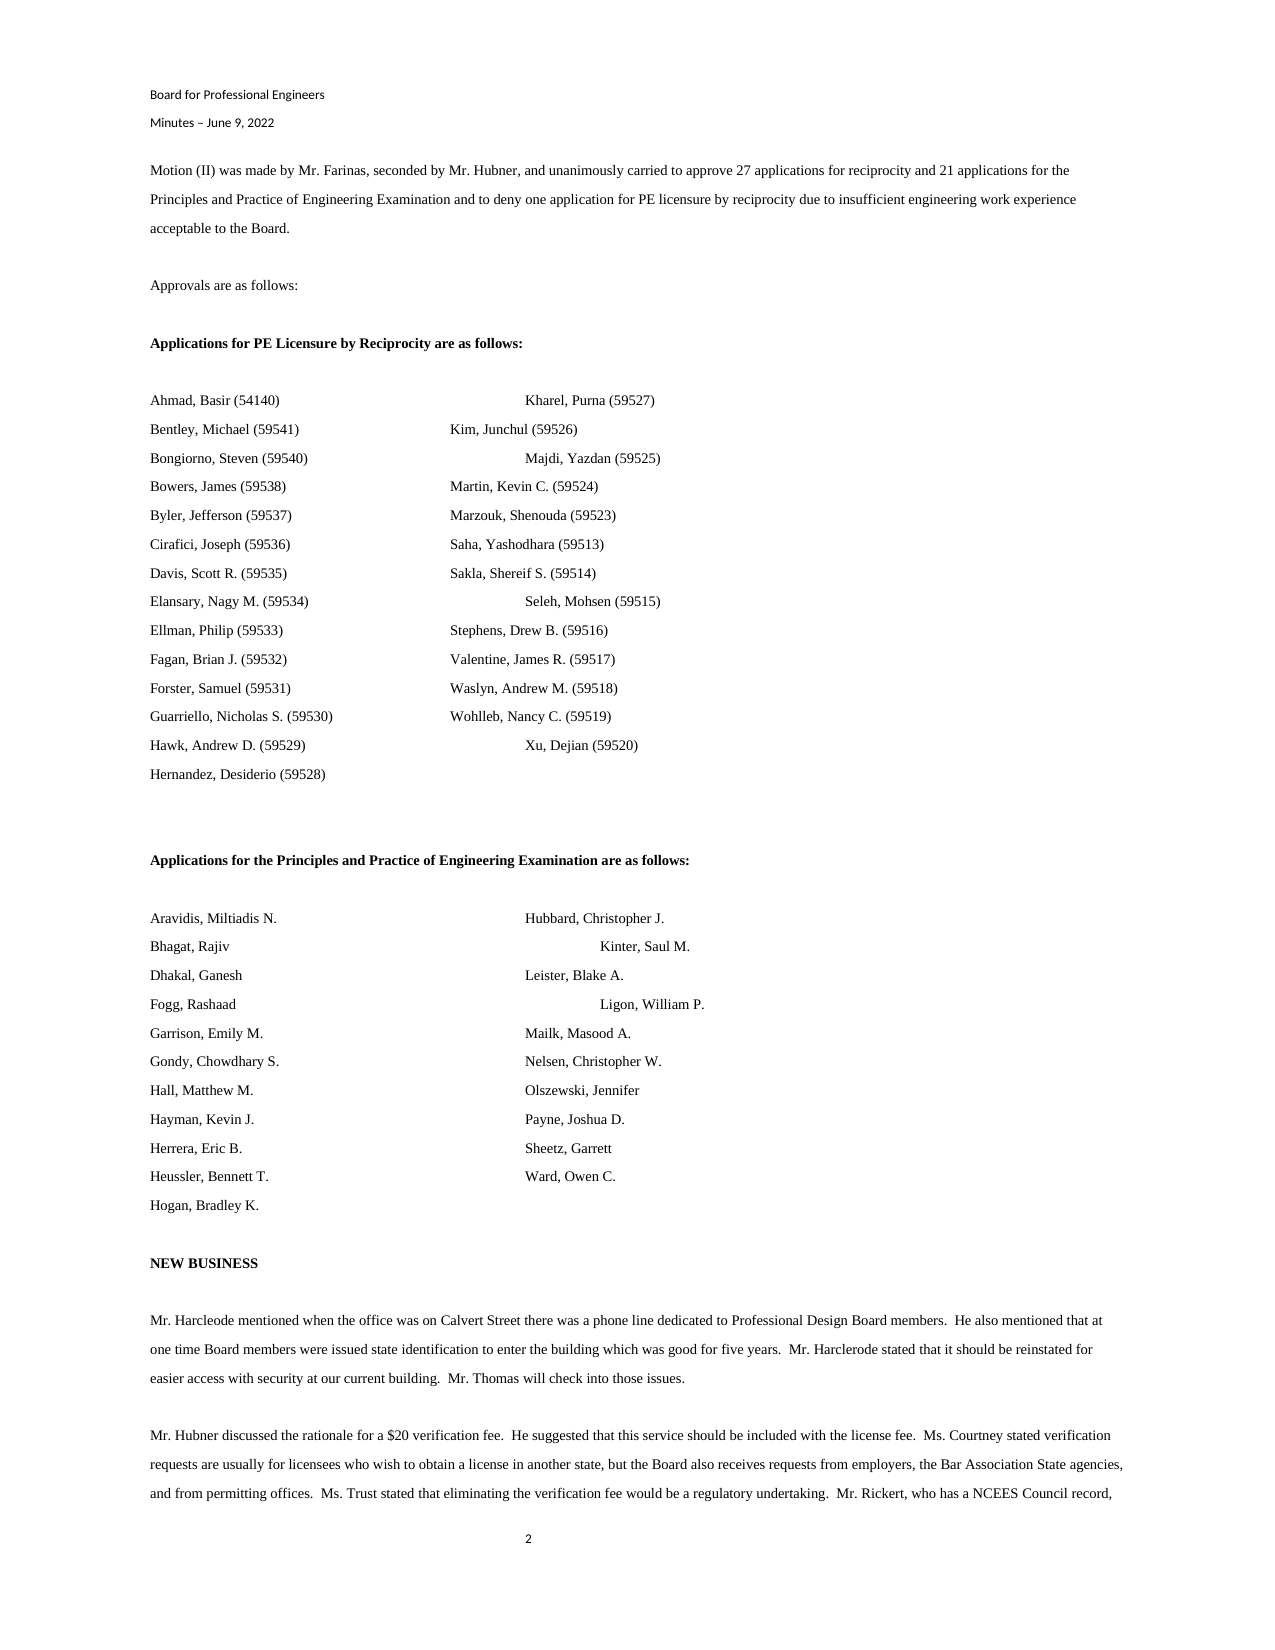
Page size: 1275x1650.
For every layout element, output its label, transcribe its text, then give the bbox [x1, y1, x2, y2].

text Bowers, James (59538) Martin, Kevin C. (59524) [150, 466, 1125, 495]
text Heussler, Bennett T. Ward, Owen C. [150, 1156, 1125, 1185]
text Dhakal, Ganesh Leister, Blake A. [150, 955, 1125, 984]
text Hernandez, Desiderio (59528) [150, 754, 1125, 782]
text Gondy, Chowdhary S. Nelsen, Christopher W. [150, 1041, 1125, 1070]
text Bongiorno, Steven (59540) Majdi, Yazdan (59525) [150, 437, 1125, 466]
text Hawk, Andrew D. (59529) Xu, Dejian (59520) [150, 725, 1125, 754]
text Motion (II) was made by Mr. Farinas, seconded by Mr. Hubner, and unanimously carried to approve 27 applications for reciprocity and 21 applications for the Principles and Practice of Engineering Examination and to deny one application for PE licensure by reciprocity due to insufficient engineering work experience acceptable to the Board. [150, 150, 1125, 236]
text Aravidis, Miltiadis N. Hubbard, Christopher J. [150, 897, 1125, 926]
text Guarriello, Nicholas S. (59530) Wohlleb, Nancy C. (59519) [150, 696, 1125, 725]
text Herrera, Eric B. Sheetz, Garrett [150, 1127, 1125, 1156]
text Cirafici, Joseph (59536) Saha, Yashodhara (59513) [150, 524, 1125, 552]
text Byler, Jefferson (59537) Marzouk, Shenouda (59523) [150, 495, 1125, 524]
text Bhagat, Rajiv Kinter, Saul M. [150, 926, 1125, 955]
text Hayman, Kevin J. Payne, Joshua D. [150, 1099, 1125, 1127]
text Mr. Harcleode mentioned when the office was on Calvert Street there was a phone line dedicated to Professional Design Board members. He also mentioned that at one time Board members were issued state identification to enter the building which was good for five years. Mr. Harclerode stated that it should be reinstated for easier access with security at our current building. Mr. Thomas will check into those issues. [150, 1300, 1125, 1386]
text Fogg, Rashaad Ligon, William P. [150, 984, 1125, 1012]
text Garrison, Emily M. Mailk, Masood A. [150, 1012, 1125, 1041]
text Ellman, Philip (59533) Stephens, Drew B. (59516) [150, 610, 1125, 639]
text Applications for PE Licensure by Reciprocity are as follows: [150, 322, 1125, 351]
text Hogan, Bradley K. [150, 1185, 1125, 1214]
text Forster, Samuel (59531) Waslyn, Andrew M. (59518) [150, 667, 1125, 696]
text Applications for the Principles and Practice of Engineering Examination are as follows: [150, 840, 1125, 869]
text NEW BUSINESS [150, 1242, 1125, 1271]
text Approvals are as follows: [150, 265, 1125, 294]
text Hall, Matthew M. Olszewski, Jennifer [150, 1070, 1125, 1099]
text Bentley, Michael (59541) Kim, Junchul (59526) [150, 409, 1125, 437]
text Davis, Scott R. (59535) Sakla, Shereif S. (59514) [150, 552, 1125, 581]
text Elansary, Nagy M. (59534) Seleh, Mohsen (59515) [150, 581, 1125, 610]
text Ahmad, Basir (54140) Kharel, Purna (59527) [150, 380, 1125, 409]
text Fagan, Brian J. (59532) Valentine, James R. (59517) [150, 639, 1125, 667]
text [150, 1415, 1125, 1501]
